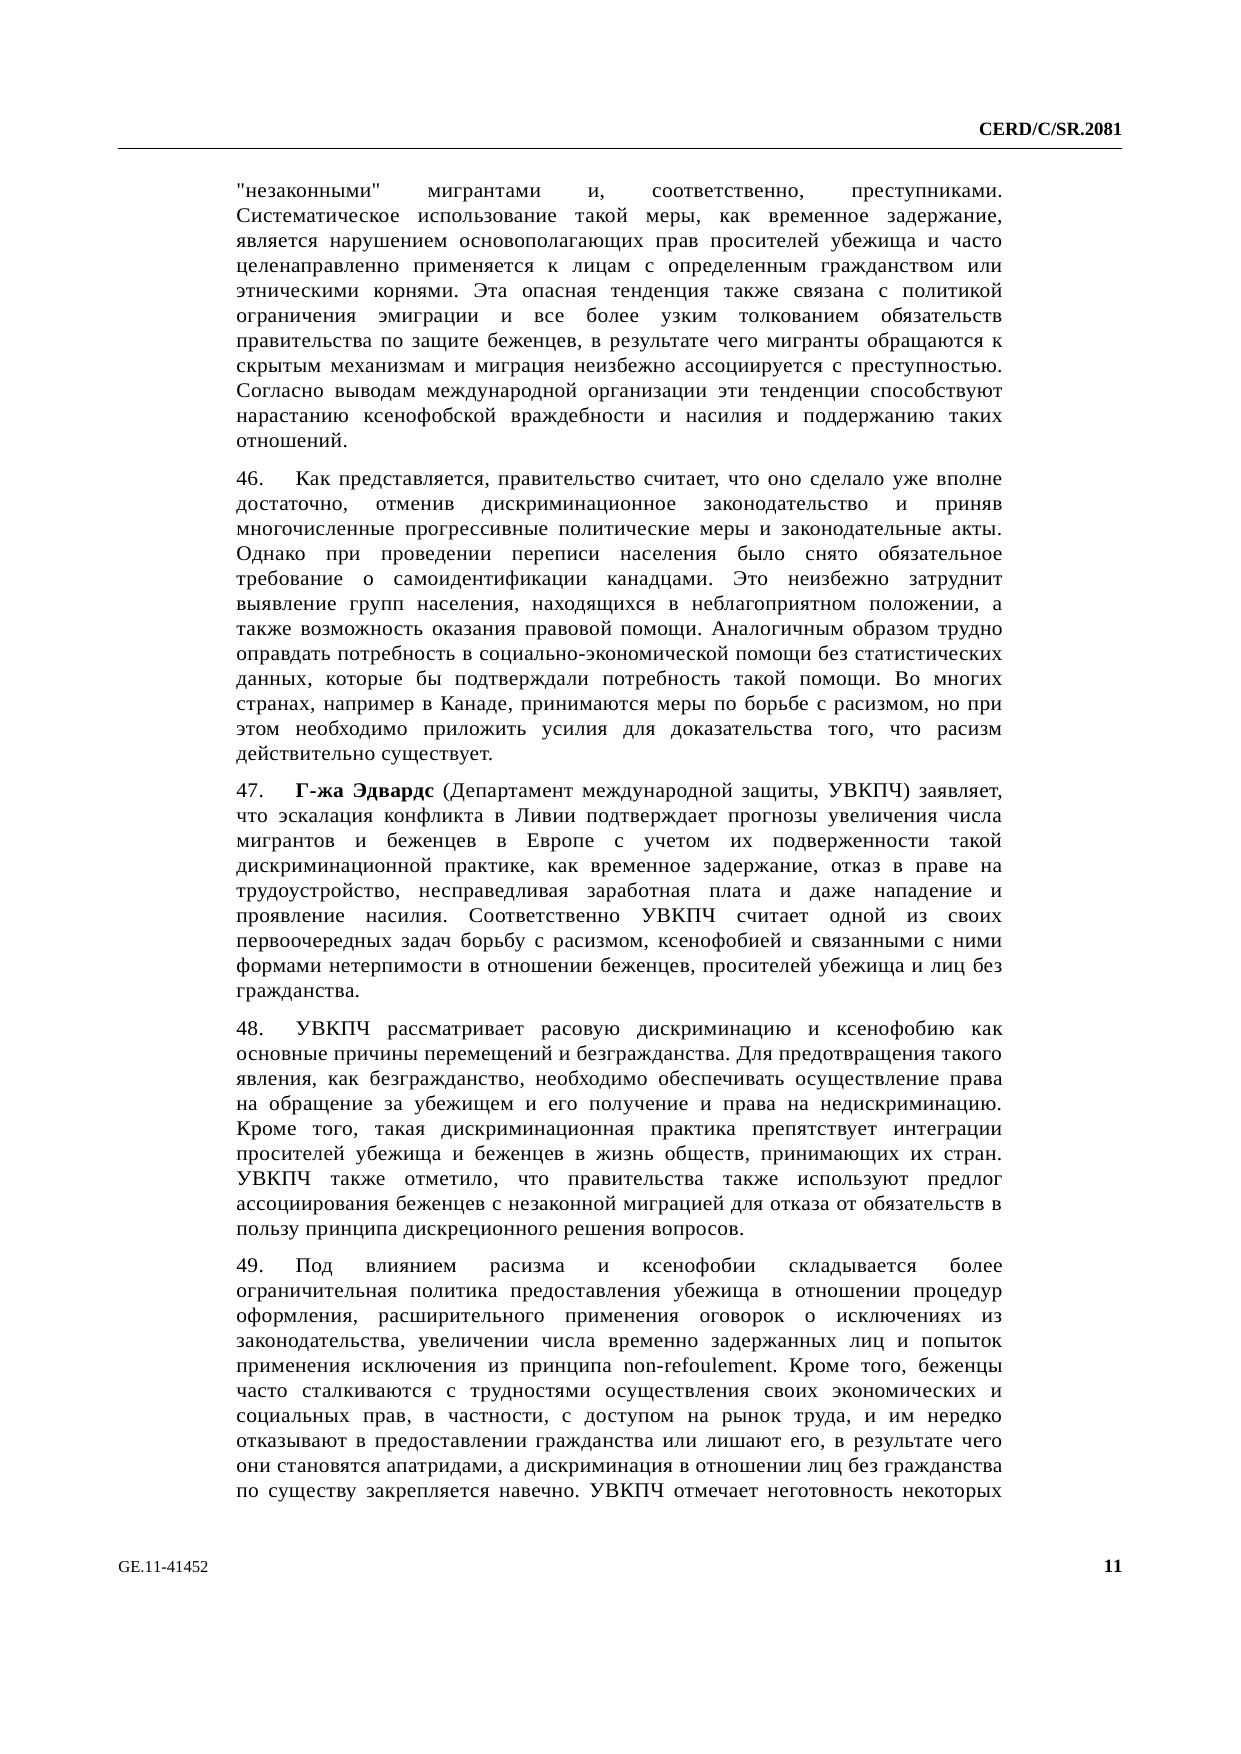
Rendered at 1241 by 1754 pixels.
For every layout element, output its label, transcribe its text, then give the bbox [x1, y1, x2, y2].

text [236, 177, 1004, 452]
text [236, 1252, 1004, 1502]
text 46. Как представляется, правительство считает, что оно сделало уже вполне достаточно, отменив дискриминационное законодательство и приняв многочисленные прогрессивные политические меры и законодательные акты. Однако при проведении переписи населения было снято обязательное требование о самоидентификации канадцами. Это неизбежно затруднит выявление групп населения, находящихся в неблагоприятном положении, а также возможность оказания правовой помощи. Аналогичным образом трудно оправдать потребность в социально-экономической помощи без статистических данных, которые бы подтверждали потребность такой помощи. Во многих странах, например в Канаде, принимаются меры по борьбе с расизмом, но при этом необходимо приложить усилия для доказательства того, что расизм действительно существует. [236, 465, 1004, 765]
text 48. УВКПЧ рассматривает расовую дискриминацию и ксенофобию как основные причины перемещений и безгражданства. Для предотвращения такого явления, как безгражданство, необходимо обеспечивать осуществление права на обращение за убежищем и его получение и права на недискриминацию. Кроме того, такая дискриминационная практика препятствует интеграции просителей убежища и беженцев в жизнь обществ, принимающих их стран. УВКПЧ также отметило, что правительства также используют предлог ассоциирования беженцев с незаконной миграцией для отказа от обязательств в пользу принципа дискреционного решения вопросов. [236, 1015, 1004, 1240]
text 47. Г-жа Эдвардс (Департамент международной защиты, УВКПЧ) заявляет, что эскалация конфликта в Ливии подтверждает прогнозы увеличения числа мигрантов и беженцев в Европе с учетом их подверженности такой дискриминационной практике, как временное задержание, отказ в праве на трудоустройство, несправедливая заработная плата и даже нападение и проявление насилия. Соответственно УВКПЧ считает одной из своих первоочередных задач борьбу с расизмом, ксенофобией и связанными с ними формами нетерпимости в отношении беженцев, просителей убежища и лиц без гражданства. [236, 777, 1004, 1002]
